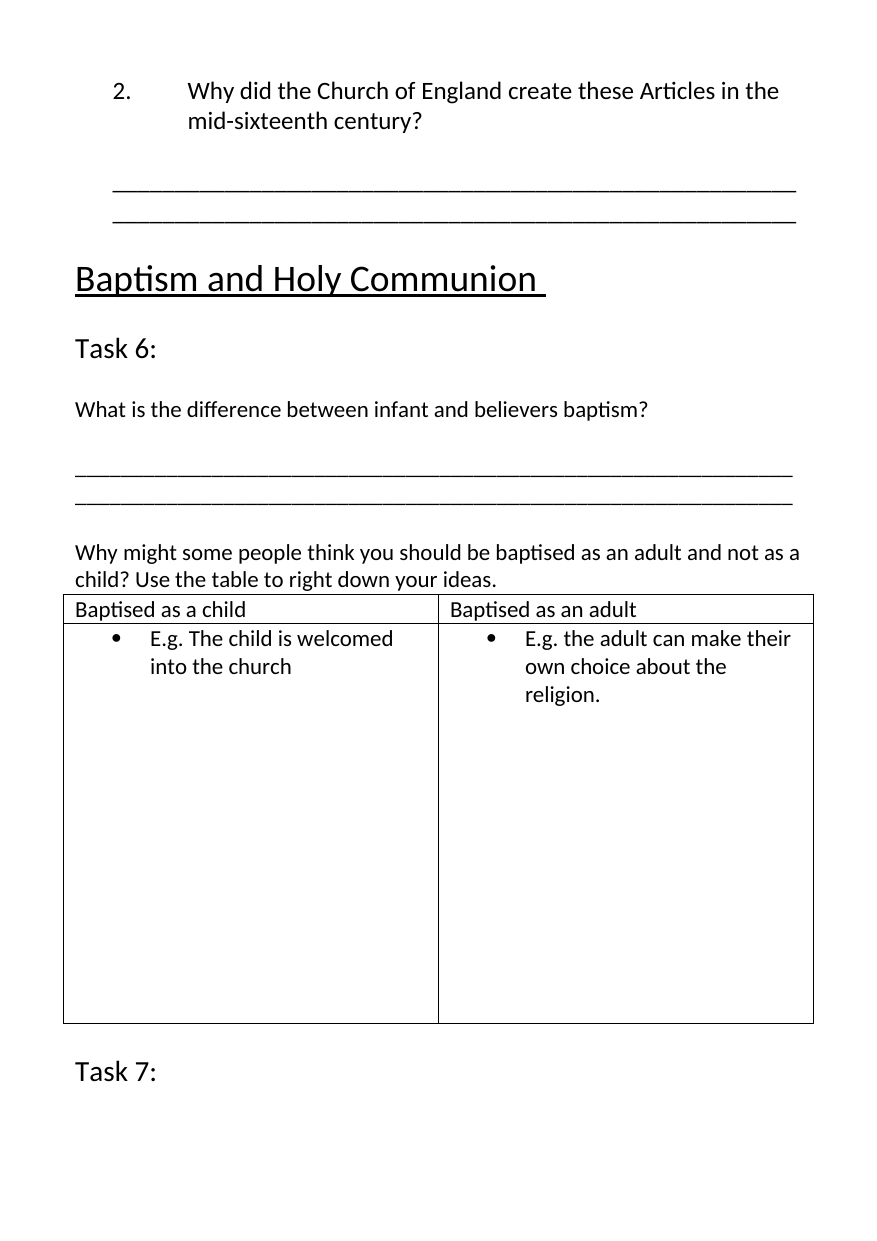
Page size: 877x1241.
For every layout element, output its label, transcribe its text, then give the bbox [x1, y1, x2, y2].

text Task 6: [75, 330, 802, 366]
table_header Baptised as an adult [439, 595, 813, 623]
text Why might some people think you should be baptised as an adult and not as a child? Use the table to right down your ideas. [75, 538, 802, 594]
text Task 7: [75, 1053, 802, 1089]
text ______________________________________________________________________________________________________________ [112, 165, 802, 226]
text Baptism and Holy Communion [75, 255, 802, 301]
table_cell E.g. the adult can make their own choice about the religion. [439, 624, 813, 1023]
text What is the difference between infant and believers baptism? [75, 395, 802, 423]
list Why did the Church of England create these Articles in the mid-sixteenth century? [112, 75, 802, 136]
table_header Baptised as a child [64, 595, 438, 623]
table_cell E.g. The child is welcomed into the church [64, 624, 438, 1023]
text ______________________________________________________________________________________________________________________________ [75, 452, 802, 508]
